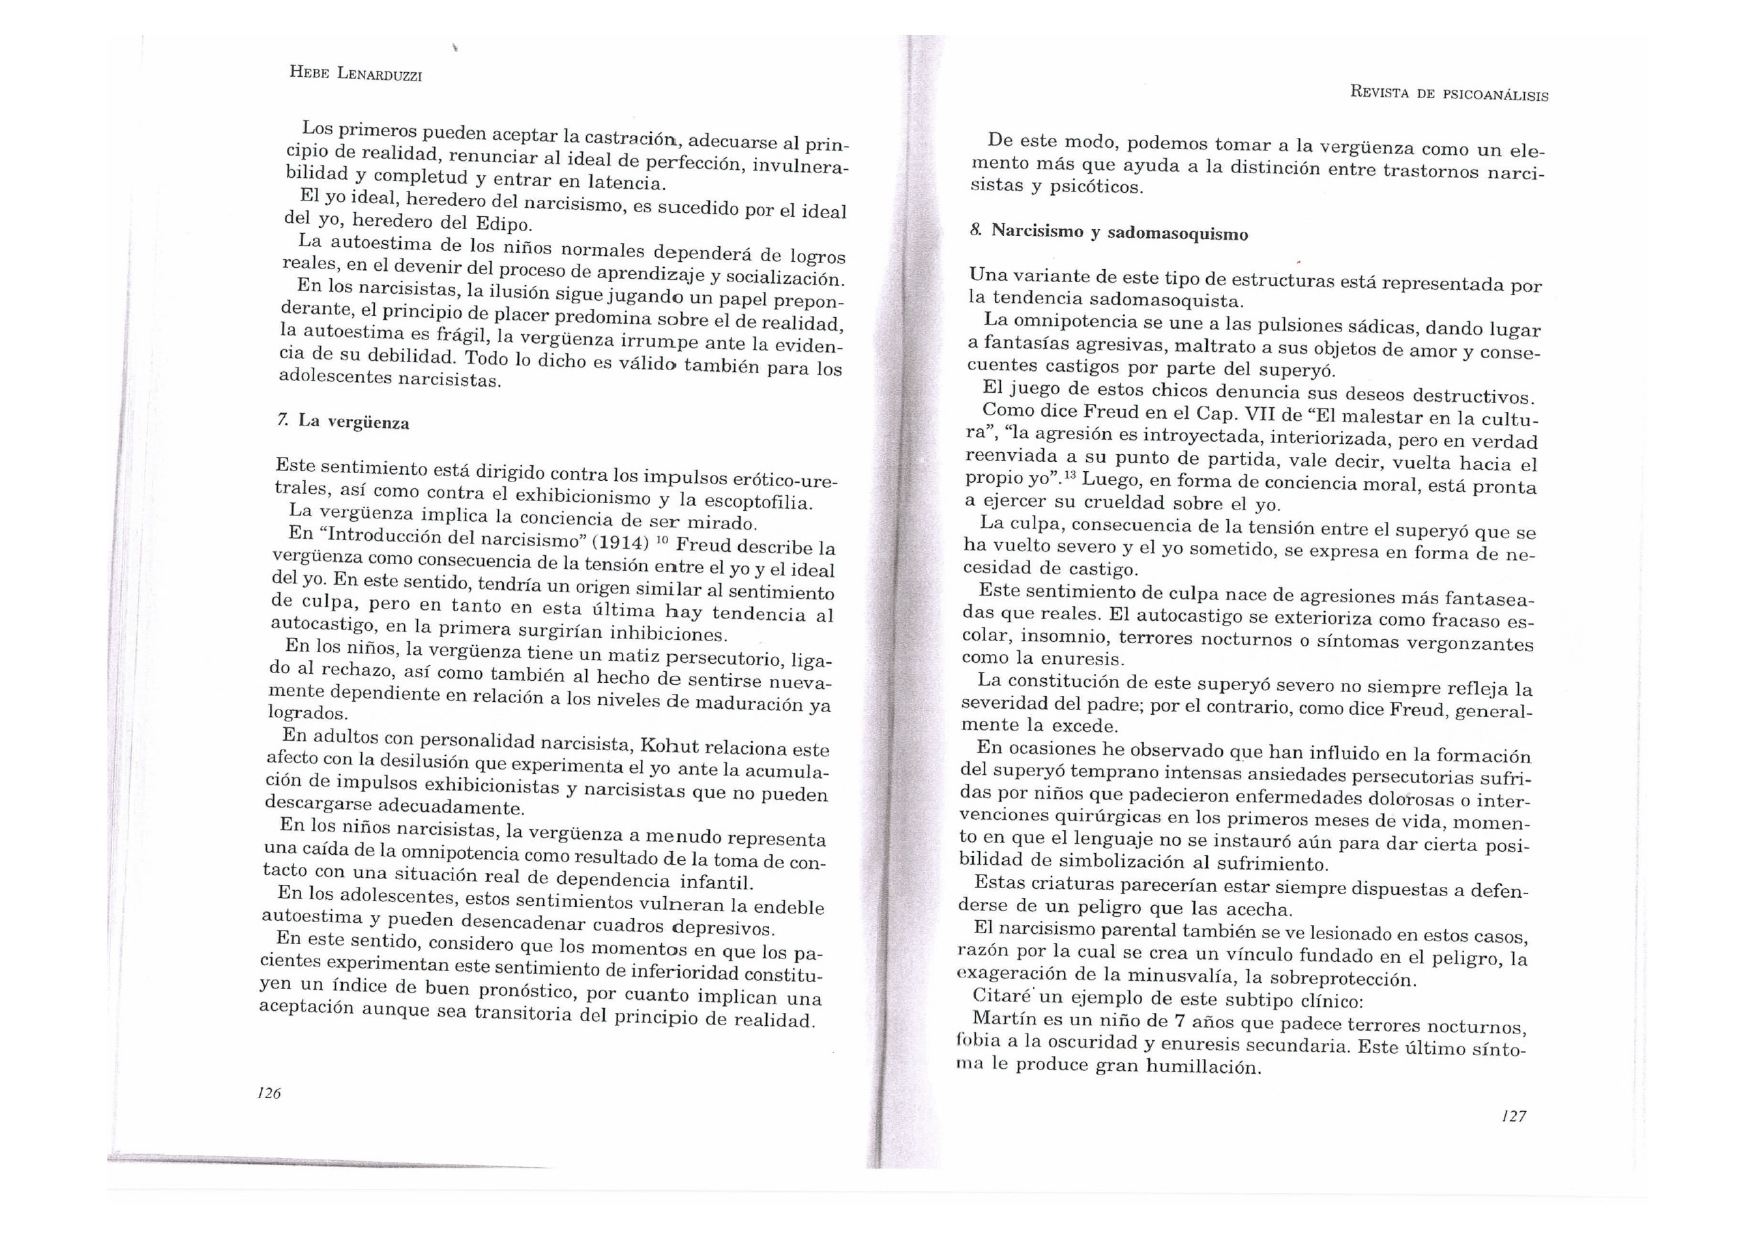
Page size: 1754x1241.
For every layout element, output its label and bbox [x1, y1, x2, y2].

picture [107, 35, 1648, 1205]
